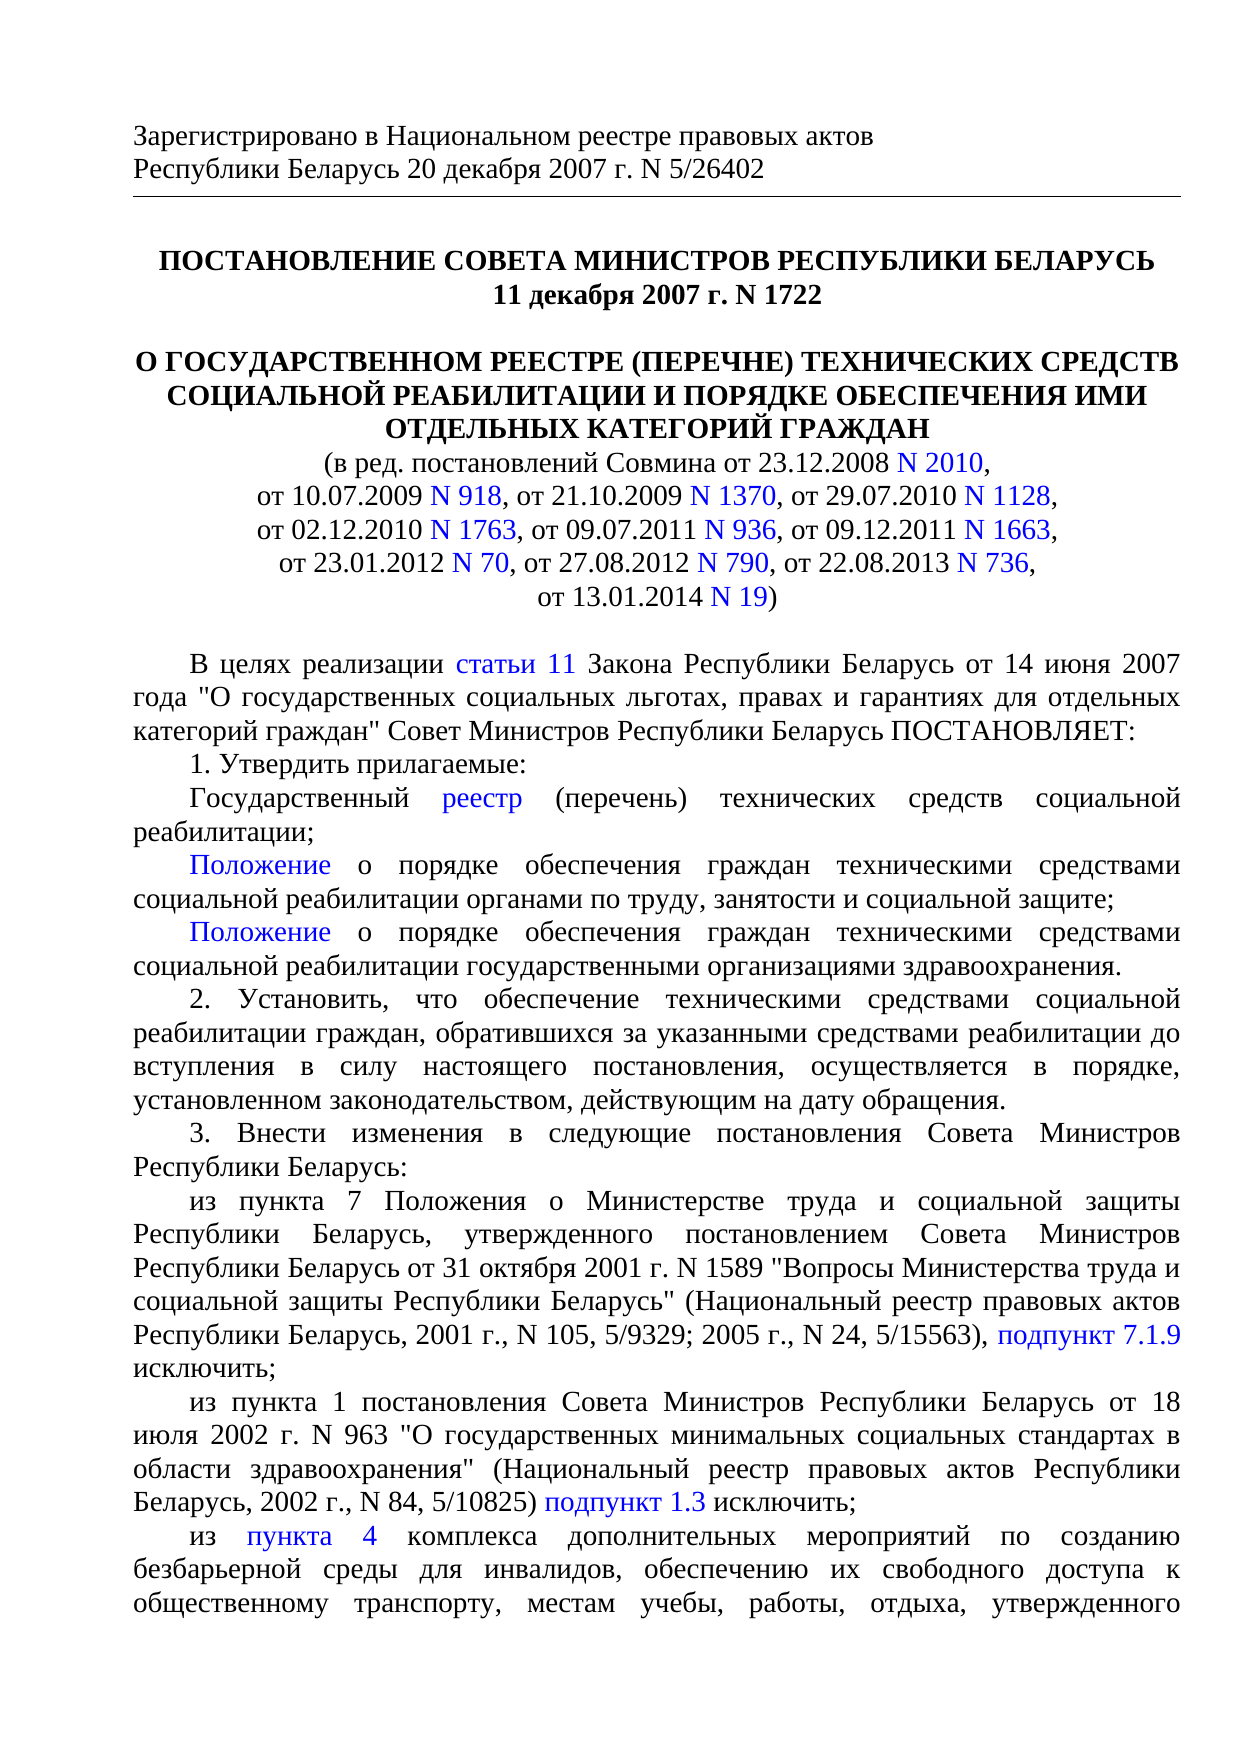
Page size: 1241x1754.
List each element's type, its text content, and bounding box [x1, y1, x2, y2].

text от 10.07.2009 N 918, от 21.10.2009 N 1370, от 29.07.2010 N 1128, [133, 478, 1181, 512]
text Зарегистрировано в Национальном реестре правовых актов [133, 118, 1181, 152]
text от 13.01.2014 N 19) [133, 579, 1181, 612]
text Республики Беларусь 20 декабря 2007 г. N 5/26402 [133, 152, 1181, 185]
text из пункта 7 Положения о Министерстве труда и социальной защиты Республики Беларусь, утвержденного постановлением Совета Министров Республики Беларусь от 31 октября 2001 г. N 1589 "Вопросы Министерства труда и социальной защиты Республики Беларусь" (Национальный реестр правовых актов Республики Беларусь, 2001 г., N 105, 5/9329; 2005 г., N 24, 5/15563), подпункт 7.1.9 исключить; [133, 1183, 1181, 1384]
title О ГОСУДАРСТВЕННОМ РЕЕСТРЕ (ПЕРЕЧНЕ) ТЕХНИЧЕСКИХ СРЕДСТВ СОЦИАЛЬНОЙ РЕАБИЛИТАЦИИ И ПОРЯДКЕ ОБЕСПЕЧЕНИЯ ИМИ ОТДЕЛЬНЫХ КАТЕГОРИЙ ГРАЖДАН [133, 344, 1181, 445]
title 11 декабря 2007 г. N 1722 [133, 277, 1181, 311]
text Положение о порядке обеспечения граждан техническими средствами социальной реабилитации органами по труду, занятости и социальной защите; [133, 847, 1181, 914]
text В целях реализации статьи 11 Закона Республики Беларусь от 14 июня 2007 года "О государственных социальных льготах, правах и гарантиях для отдельных категорий граждан" Совет Министров Республики Беларусь ПОСТАНОВЛЯЕТ: [133, 646, 1181, 747]
text Государственный реестр (перечень) технических средств социальной реабилитации; [133, 780, 1181, 847]
text 1. Утвердить прилагаемые: [133, 747, 1181, 780]
text от 23.01.2012 N 70, от 27.08.2012 N 790, от 22.08.2013 N 736, [133, 545, 1181, 579]
text 3. Внести изменения в следующие постановления Совета Министров Республики Беларусь: [133, 1116, 1181, 1183]
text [133, 1518, 1181, 1619]
text Положение о порядке обеспечения граждан техническими средствами социальной реабилитации государственными организациями здравоохранения. [133, 914, 1181, 981]
text 2. Установить, что обеспечение техническими средствами социальной реабилитации граждан, обратившихся за указанными средствами реабилитации до вступления в силу настоящего постановления, осуществляется в порядке, установленном законодательством, действующим на дату обращения. [133, 981, 1181, 1116]
text из пункта 1 постановления Совета Министров Республики Беларусь от 18 июля 2002 г. N 963 "О государственных минимальных социальных стандартах в области здравоохранения" (Национальный реестр правовых актов Республики Беларусь, 2002 г., N 84, 5/10825) подпункт 1.3 исключить; [133, 1384, 1181, 1518]
title ПОСТАНОВЛЕНИЕ СОВЕТА МИНИСТРОВ РЕСПУБЛИКИ БЕЛАРУСЬ [133, 243, 1181, 277]
text от 02.12.2010 N 1763, от 09.07.2011 N 936, от 09.12.2011 N 1663, [133, 512, 1181, 545]
text (в ред. постановлений Совмина от 23.12.2008 N 2010, [133, 445, 1181, 478]
